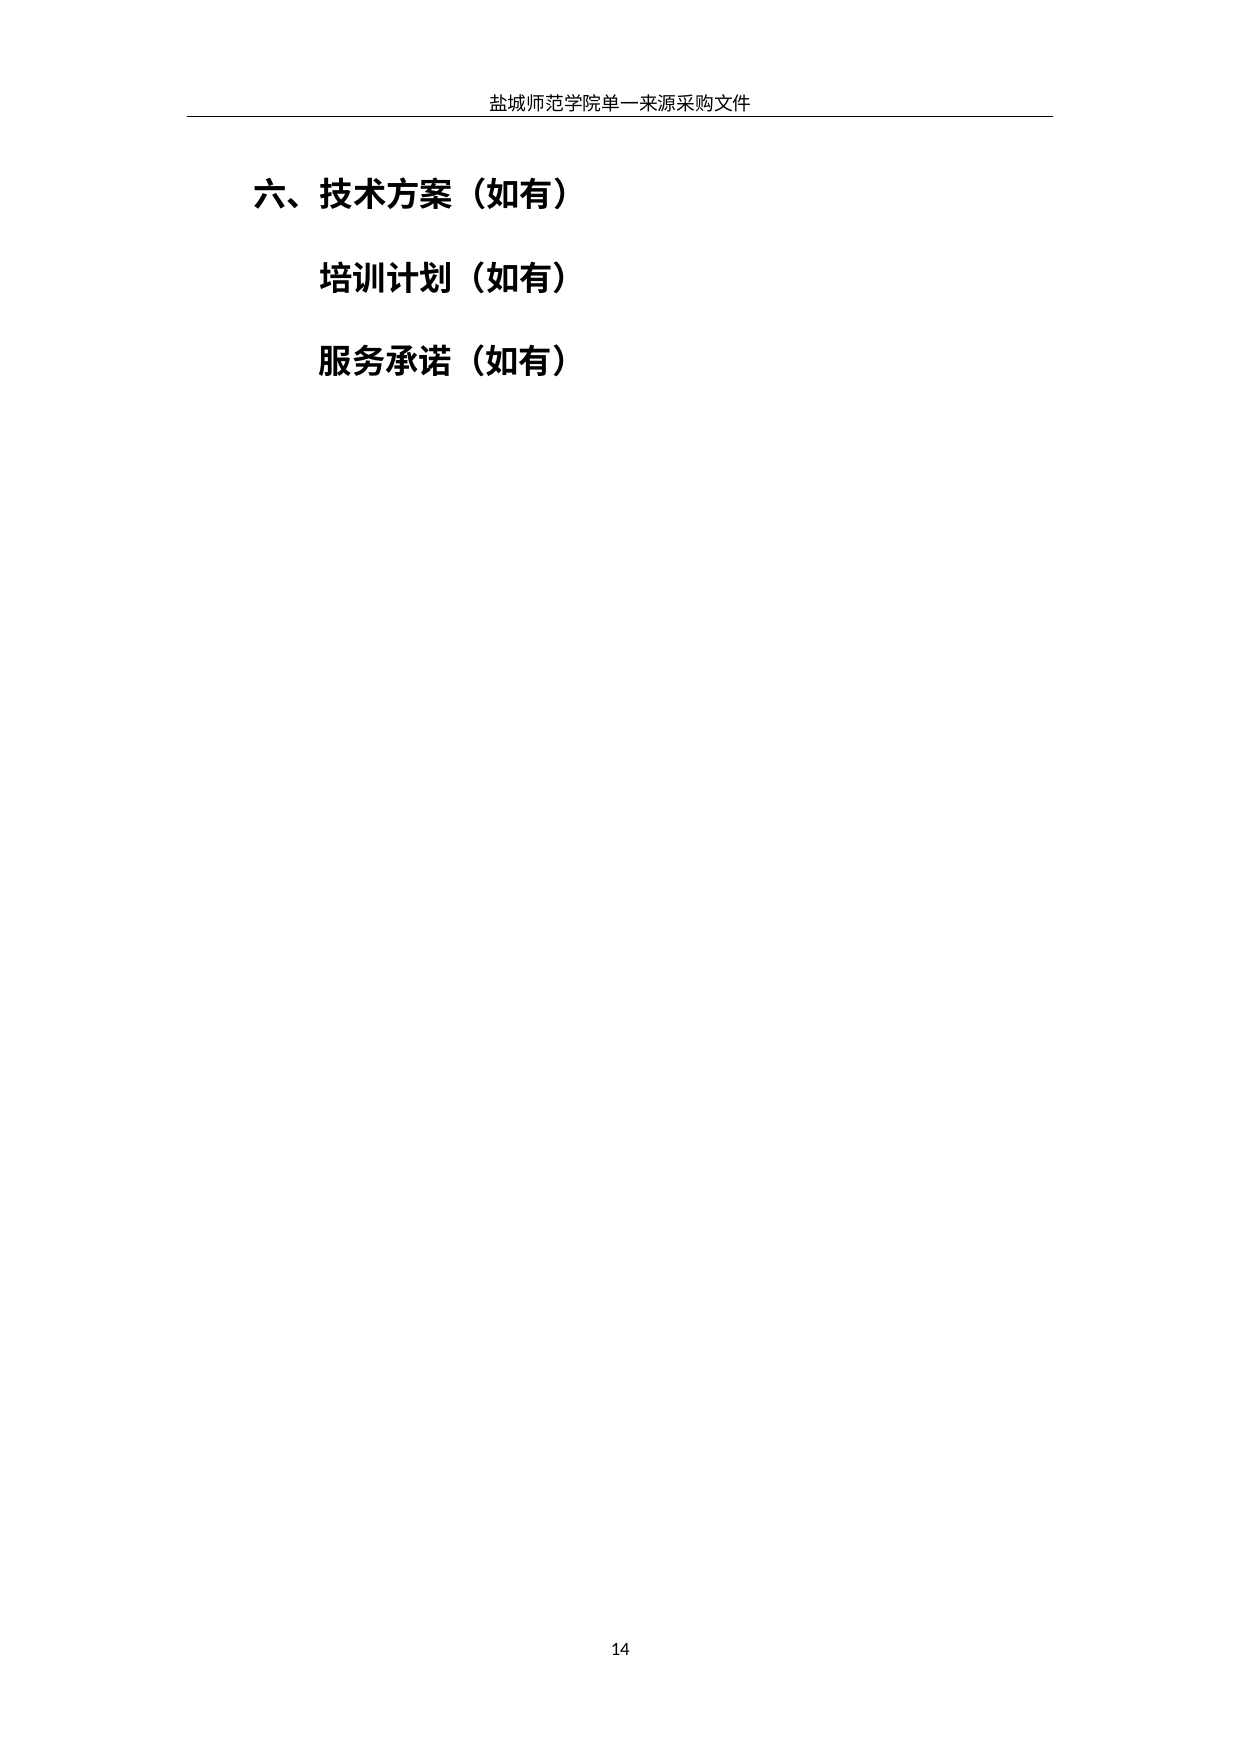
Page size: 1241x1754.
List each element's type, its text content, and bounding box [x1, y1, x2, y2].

text 培训计划（如有） [187, 246, 1053, 305]
text 六、技术方案（如有） [187, 162, 1053, 222]
text 服务承诺（如有） [187, 329, 1053, 389]
